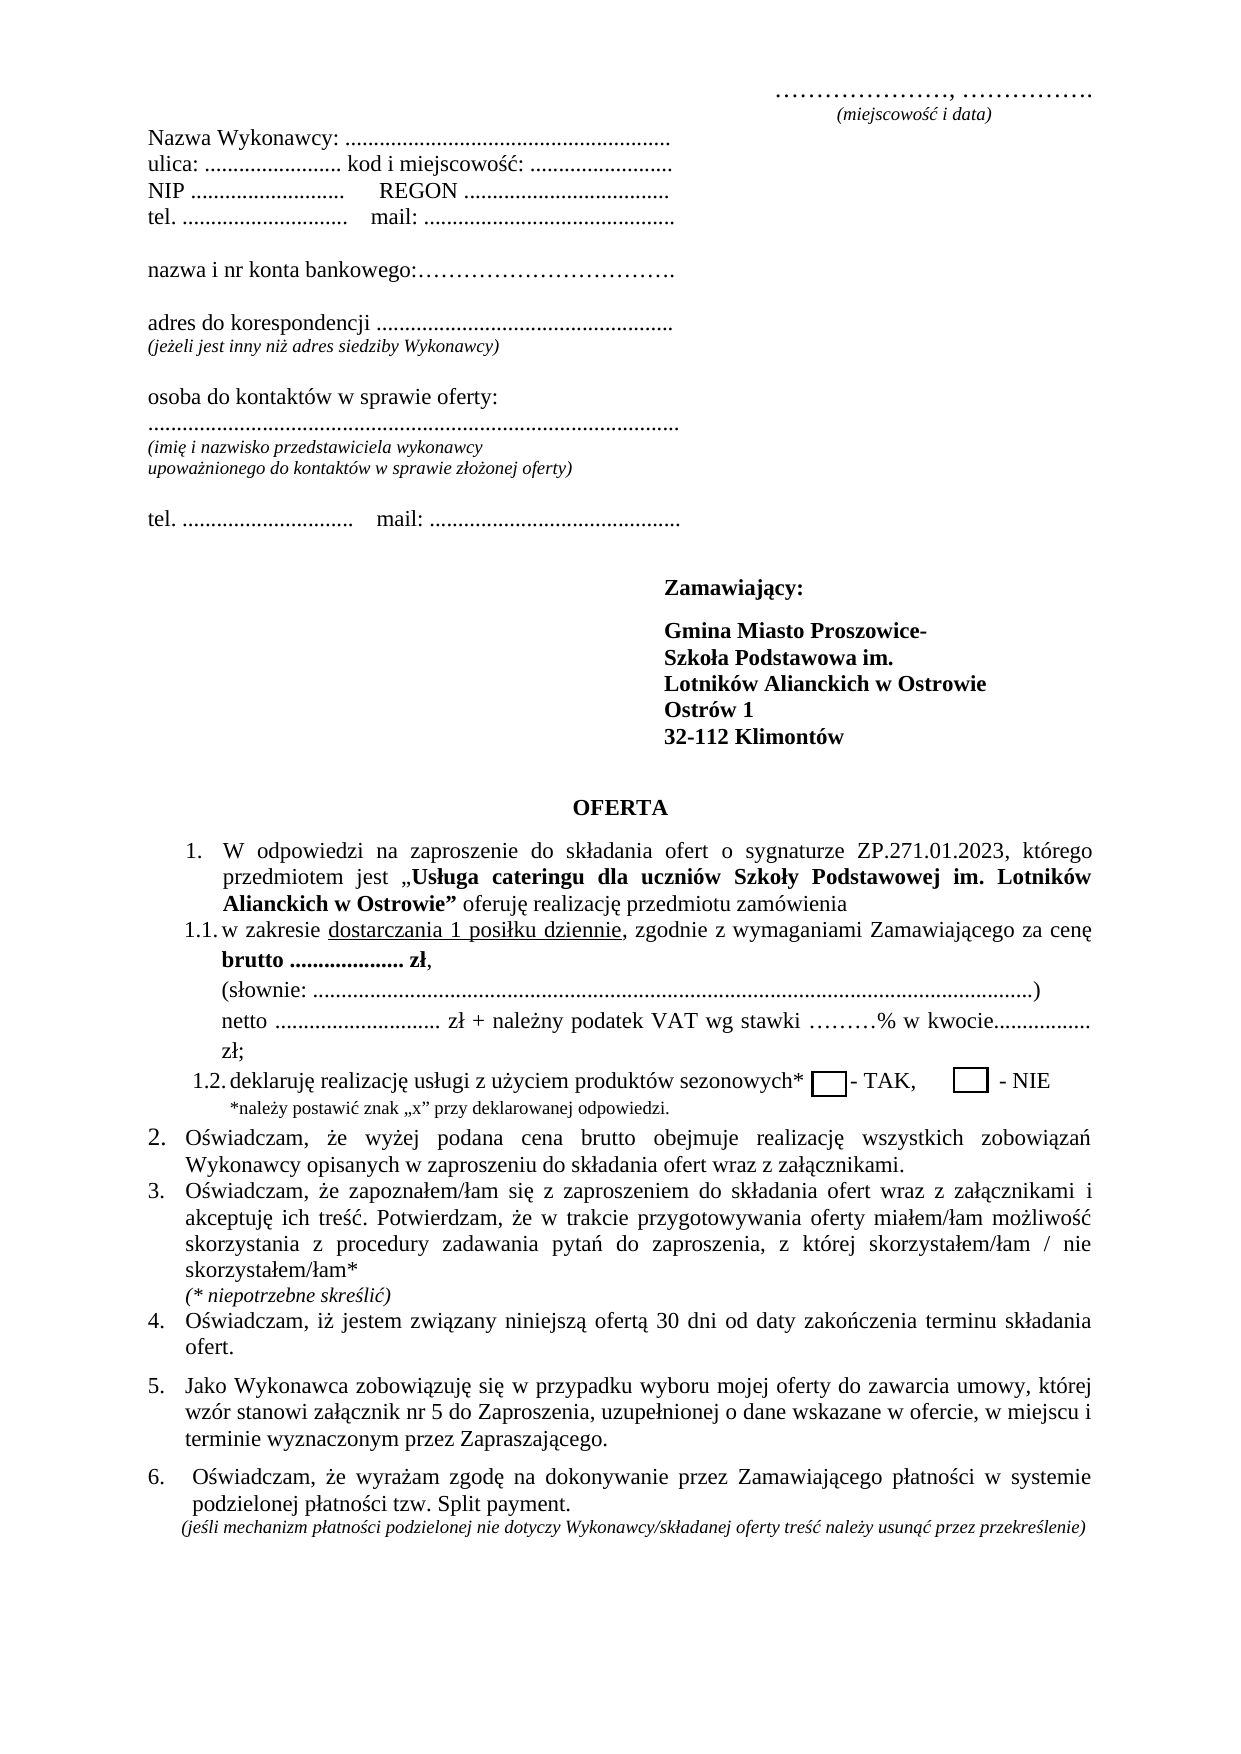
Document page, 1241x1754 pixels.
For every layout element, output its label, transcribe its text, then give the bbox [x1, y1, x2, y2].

list Jako Wykonawca zobowiązuję się w przypadku wyboru mojej oferty do zawarcia umowy, której wzór stanowi załącznik nr 5 do Zaproszenia, uzupełnionej o dane wskazane w ofercie, w miejscu i terminie wyznaczonym przez Zapraszającego. [148, 1372, 1093, 1451]
text adres do korespondencji .................................................... [148, 309, 1093, 335]
text upoważnionego do kontaktów w sprawie złożonej oferty) [148, 457, 1093, 479]
list *należy postawić znak „x” przy deklarowanej odpowiedzi. [229, 1097, 1093, 1119]
text ulica: ........................ kod i miejscowość: ......................... [148, 151, 1093, 177]
text Gmina Miasto Proszowice- [664, 617, 1093, 644]
text ............................................................................................. [148, 409, 1093, 436]
text (miejscowość i data) [664, 103, 1093, 124]
text 32-112 Klimontów [664, 723, 1093, 749]
list Oświadczam, że wyrażam zgodę na dokonywanie przez Zamawiającego płatności w systemie podzielonej płatności tzw. Split payment. [148, 1463, 1093, 1516]
text Ostrów 1 [664, 697, 1093, 723]
list Oświadczam, że zapoznałem/łam się z zaproszeniem do składania ofert wraz z załącznikami i akceptuję ich treść. Potwierdzam, że w trakcie przygotowywania oferty miałem/łam możliwość skorzystania z procedury zadawania pytań do zaproszenia, z której skorzystałem/łam / nie skorzystałem/łam* [148, 1177, 1093, 1283]
text nazwa i nr konta bankowego:……………………………. [148, 256, 1093, 282]
list Oświadczam, że wyżej podana cena brutto obejmuje realizację wszystkich zobowiązań Wykonawcy opisanych w zaproszeniu do składania ofert wraz z załącznikami. [148, 1122, 1093, 1177]
text Lotników Alianckich w Ostrowie [664, 670, 1093, 697]
text osoba do kontaktów w sprawie oferty: [148, 383, 1093, 409]
text tel. ............................. mail: ............................................ [148, 203, 1093, 229]
text (* niepotrzebne skreślić) [185, 1283, 1093, 1307]
text (jeśli mechanizm płatności podzielonej nie dotyczy Wykonawcy/składanej oferty treść należy usunąć przez przekreślenie) [177, 1516, 1093, 1538]
text Nazwa Wykonawcy: ......................................................... [148, 124, 1093, 151]
text (słownie: ..............................................................................................................................) [221, 976, 1093, 1003]
text (imię i nazwisko przedstawiciela wykonawcy [148, 436, 1093, 457]
text …………………, ……………. [148, 74, 1093, 103]
text NIP ........................... REGON .................................... [148, 177, 1093, 203]
text Szkoła Podstawowa im. [664, 644, 1093, 670]
text netto ............................. zł + należny podatek VAT wg stawki ………% w kwocie................. zł; [221, 1007, 1093, 1063]
list deklaruję realizację usługi z użyciem produktów sezonowych* - TAK, - NIE [192, 1067, 953, 1093]
list W odpowiedzi na zaproszenie do składania ofert o sygnaturze ZP.271.01.2023, którego przedmiotem jest „Usługa cateringu dla uczniów Szkoły Podstawowej im. Lotników Alianckich w Ostrowie” oferuję realizację przedmiotu zamówienia [185, 837, 1093, 916]
text (jeżeli jest inny niż adres siedziby Wykonawcy) [148, 335, 1093, 357]
text OFERTA [148, 794, 1093, 820]
text Zamawiający: [590, 574, 1093, 601]
list w zakresie dostarczania 1 posiłku dziennie, zgodnie z wymaganiami Zamawiającego za cenę brutto .................... zł, [184, 916, 1093, 973]
list Oświadczam, iż jestem związany niniejszą ofertą 30 dni od daty zakończenia terminu składania ofert. [148, 1307, 1093, 1359]
text tel. .............................. mail: ............................................ [148, 505, 1093, 531]
